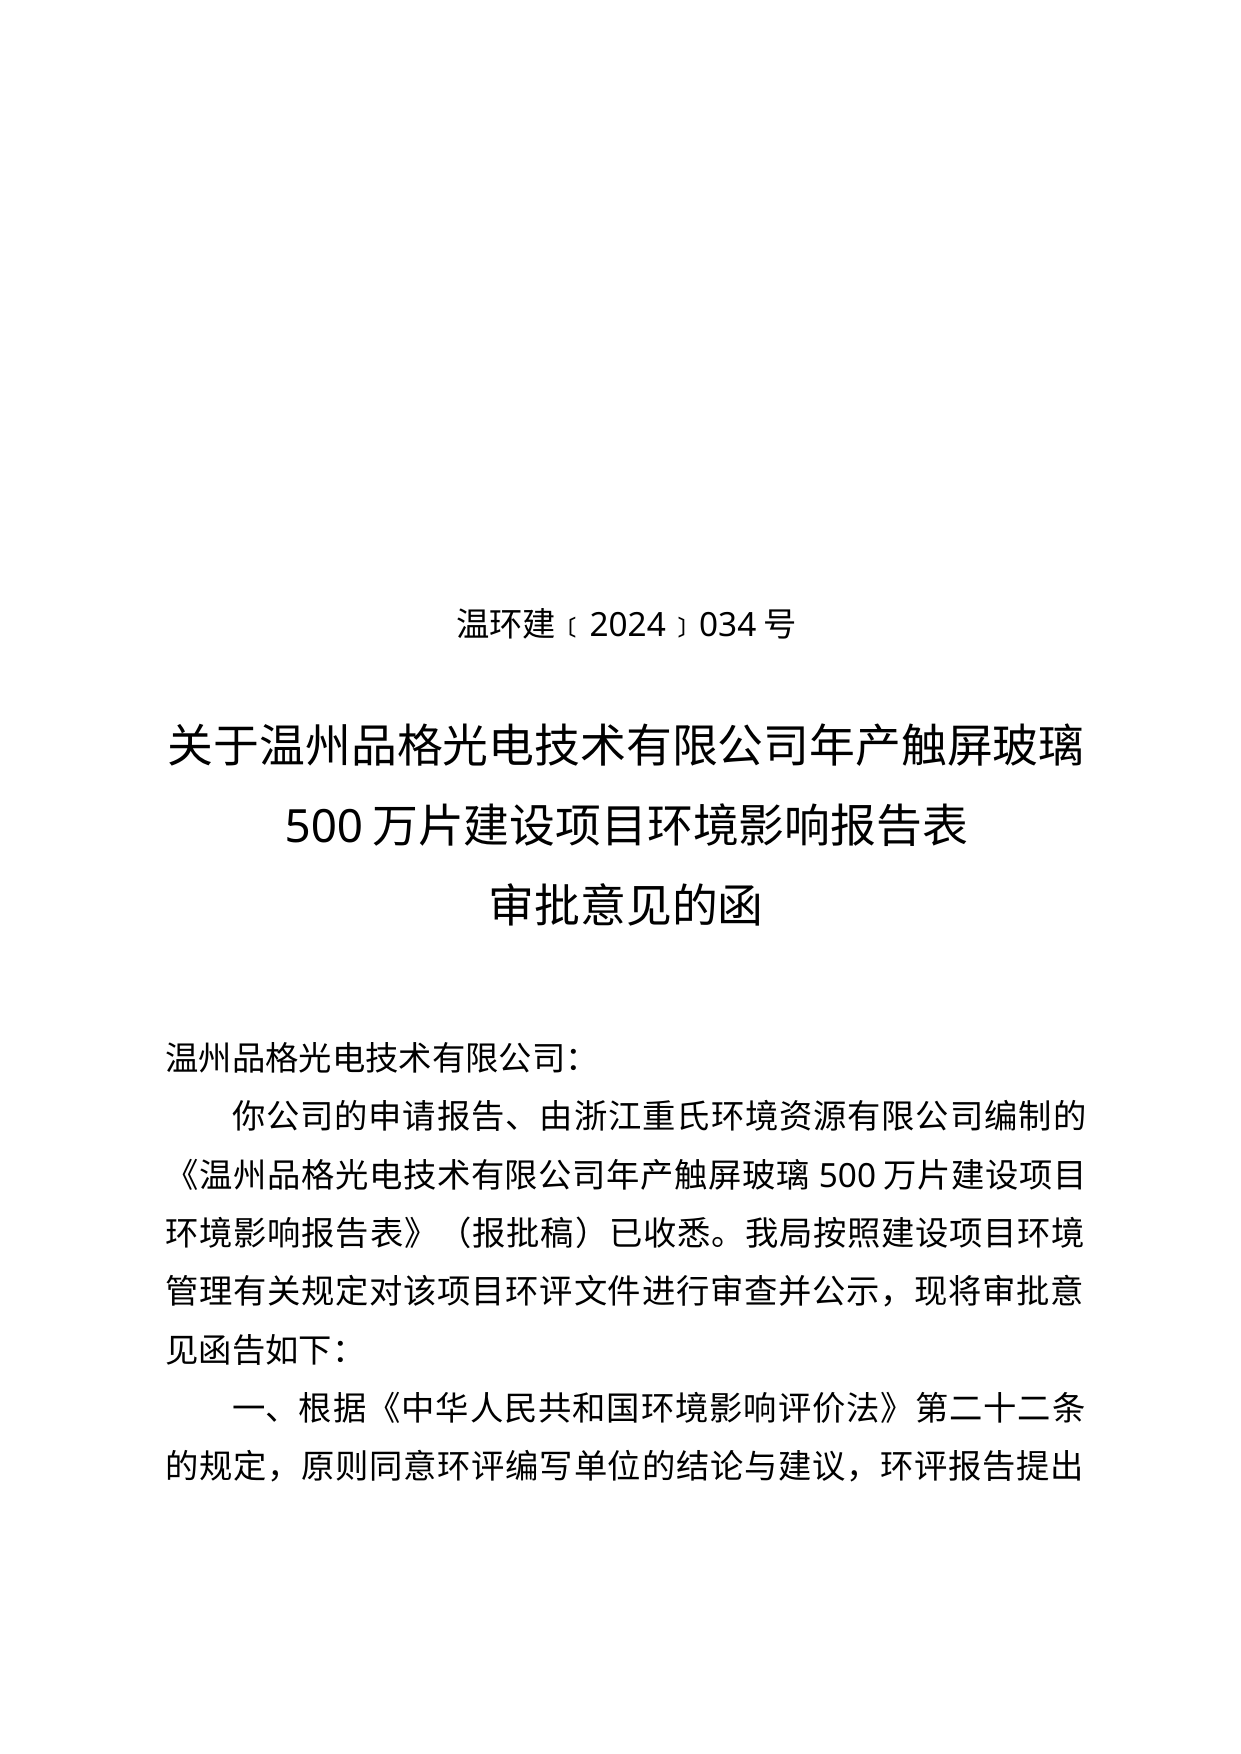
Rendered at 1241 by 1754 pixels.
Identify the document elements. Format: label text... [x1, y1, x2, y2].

text 关于温州品格光电技术有限公司年产触屏玻璃500万片建设项目环境影响报告表 [165, 702, 1087, 863]
text 审批意见的函 [165, 863, 1087, 943]
text 温州品格光电技术有限公司： [165, 1024, 1087, 1082]
text 你公司的申请报告、由浙江重氏环境资源有限公司编制的《温州品格光电技术有限公司年产触屏玻璃500万片建设项目环境影响报告表》（报批稿）已收悉。我局按照建设项目环境管理有关规定对该项目环评文件进行审查并公示，现将审批意见函告如下： [165, 1082, 1087, 1374]
text 温环建﹝2024﹞034号 [165, 581, 1087, 662]
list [165, 1374, 1087, 1490]
